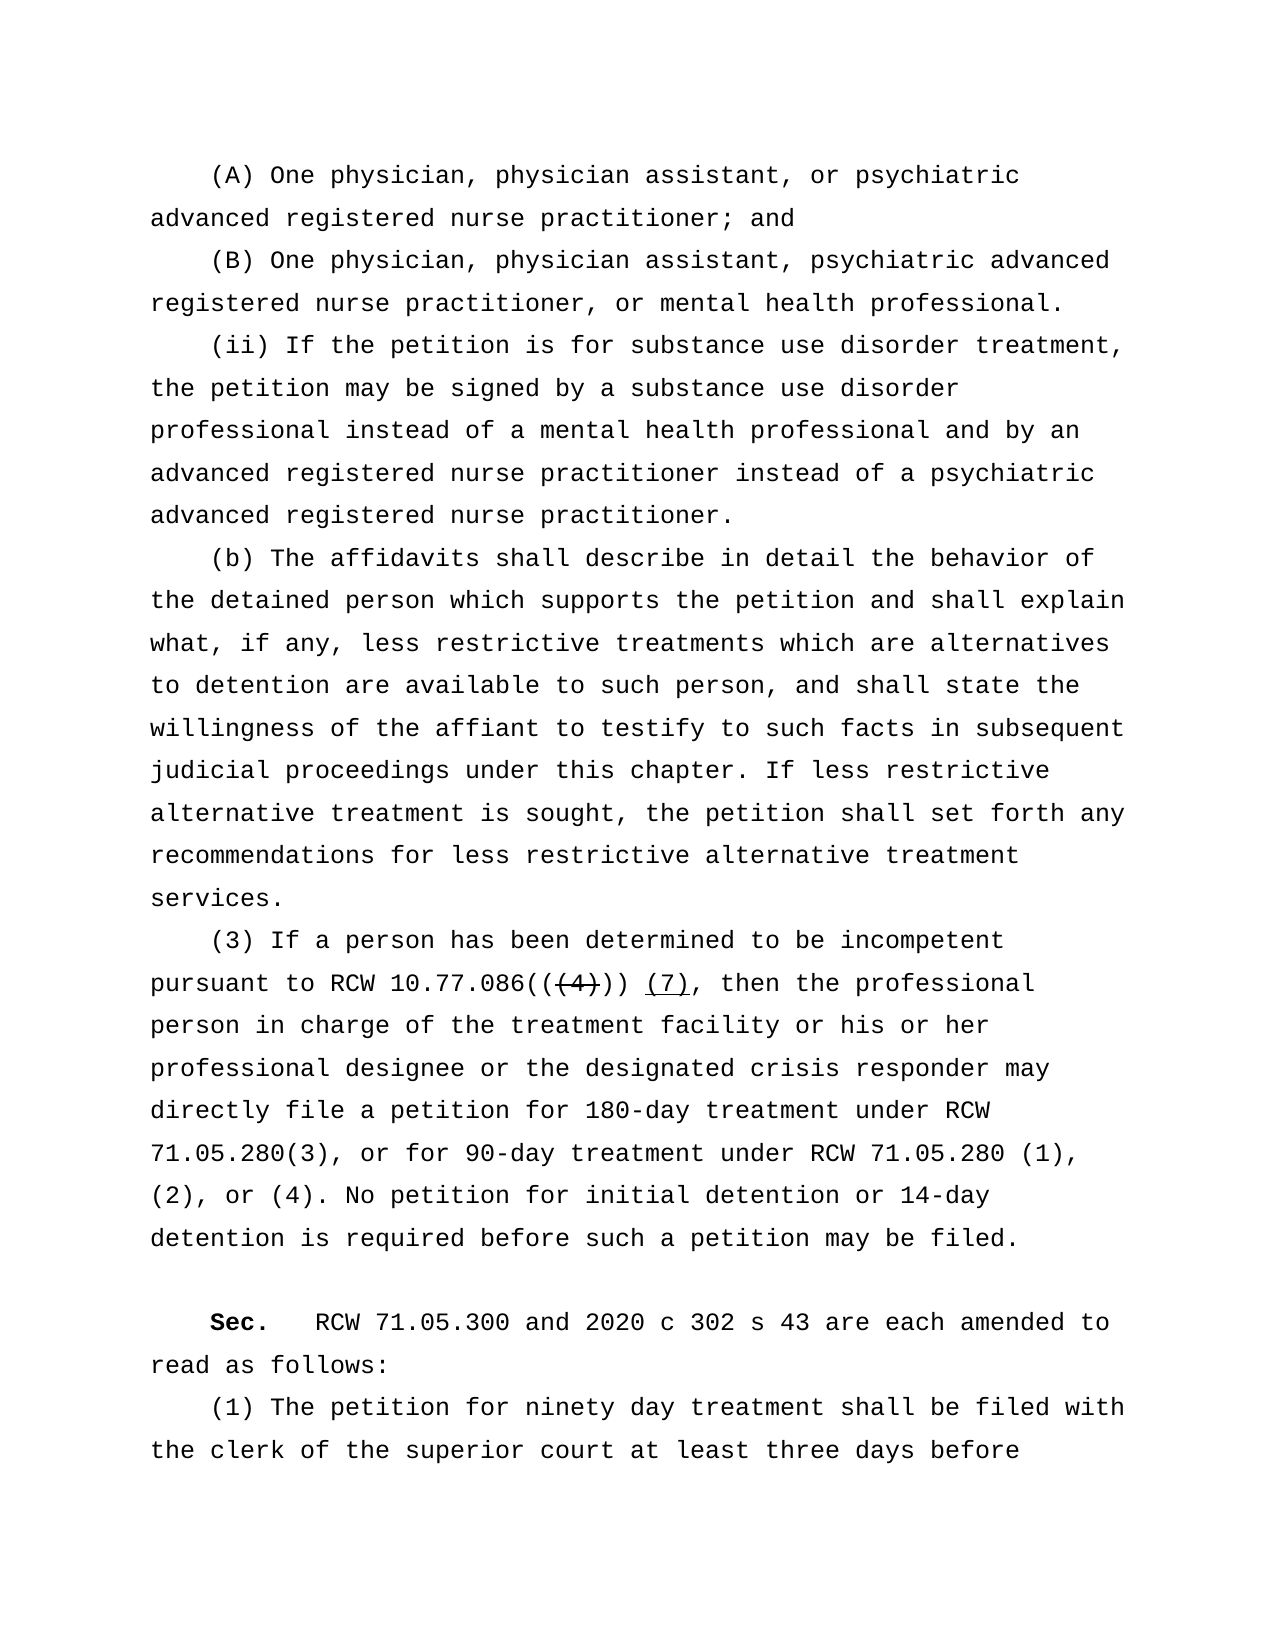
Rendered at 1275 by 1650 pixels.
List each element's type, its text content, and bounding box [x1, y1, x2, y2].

text (3) If a person has been determined to be incompetent pursuant to RCW 10.77.086(((4))) (7), then the professional person in charge of the treatment facility or his or her professional designee or the designated crisis responder may directly file a petition for 180-day treatment under RCW 71.05.280(3), or for 90-day treatment under RCW 71.05.280 (1), (2), or (4). No petition for initial detention or 14-day detention is required before such a petition may be filed. [150, 915, 1125, 1255]
text (B) One physician, physician assistant, psychiatric advanced registered nurse practitioner, or mental health professional. [150, 235, 1125, 320]
text (ii) If the petition is for substance use disorder treatment, the petition may be signed by a substance use disorder professional instead of a mental health professional and by an advanced registered nurse practitioner instead of a psychiatric advanced registered nurse practitioner. [150, 320, 1125, 532]
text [150, 1382, 1125, 1467]
text Sec. RCW 71.05.300 and 2020 c 302 s 43 are each amended to read as follows: [150, 1297, 1125, 1382]
text (A) One physician, physician assistant, or psychiatric advanced registered nurse practitioner; and [150, 150, 1125, 235]
text (b) The affidavits shall describe in detail the behavior of the detained person which supports the petition and shall explain what, if any, less restrictive treatments which are alternatives to detention are available to such person, and shall state the willingness of the affiant to testify to such facts in subsequent judicial proceedings under this chapter. If less restrictive alternative treatment is sought, the petition shall set forth any recommendations for less restrictive alternative treatment services. [150, 532, 1125, 915]
